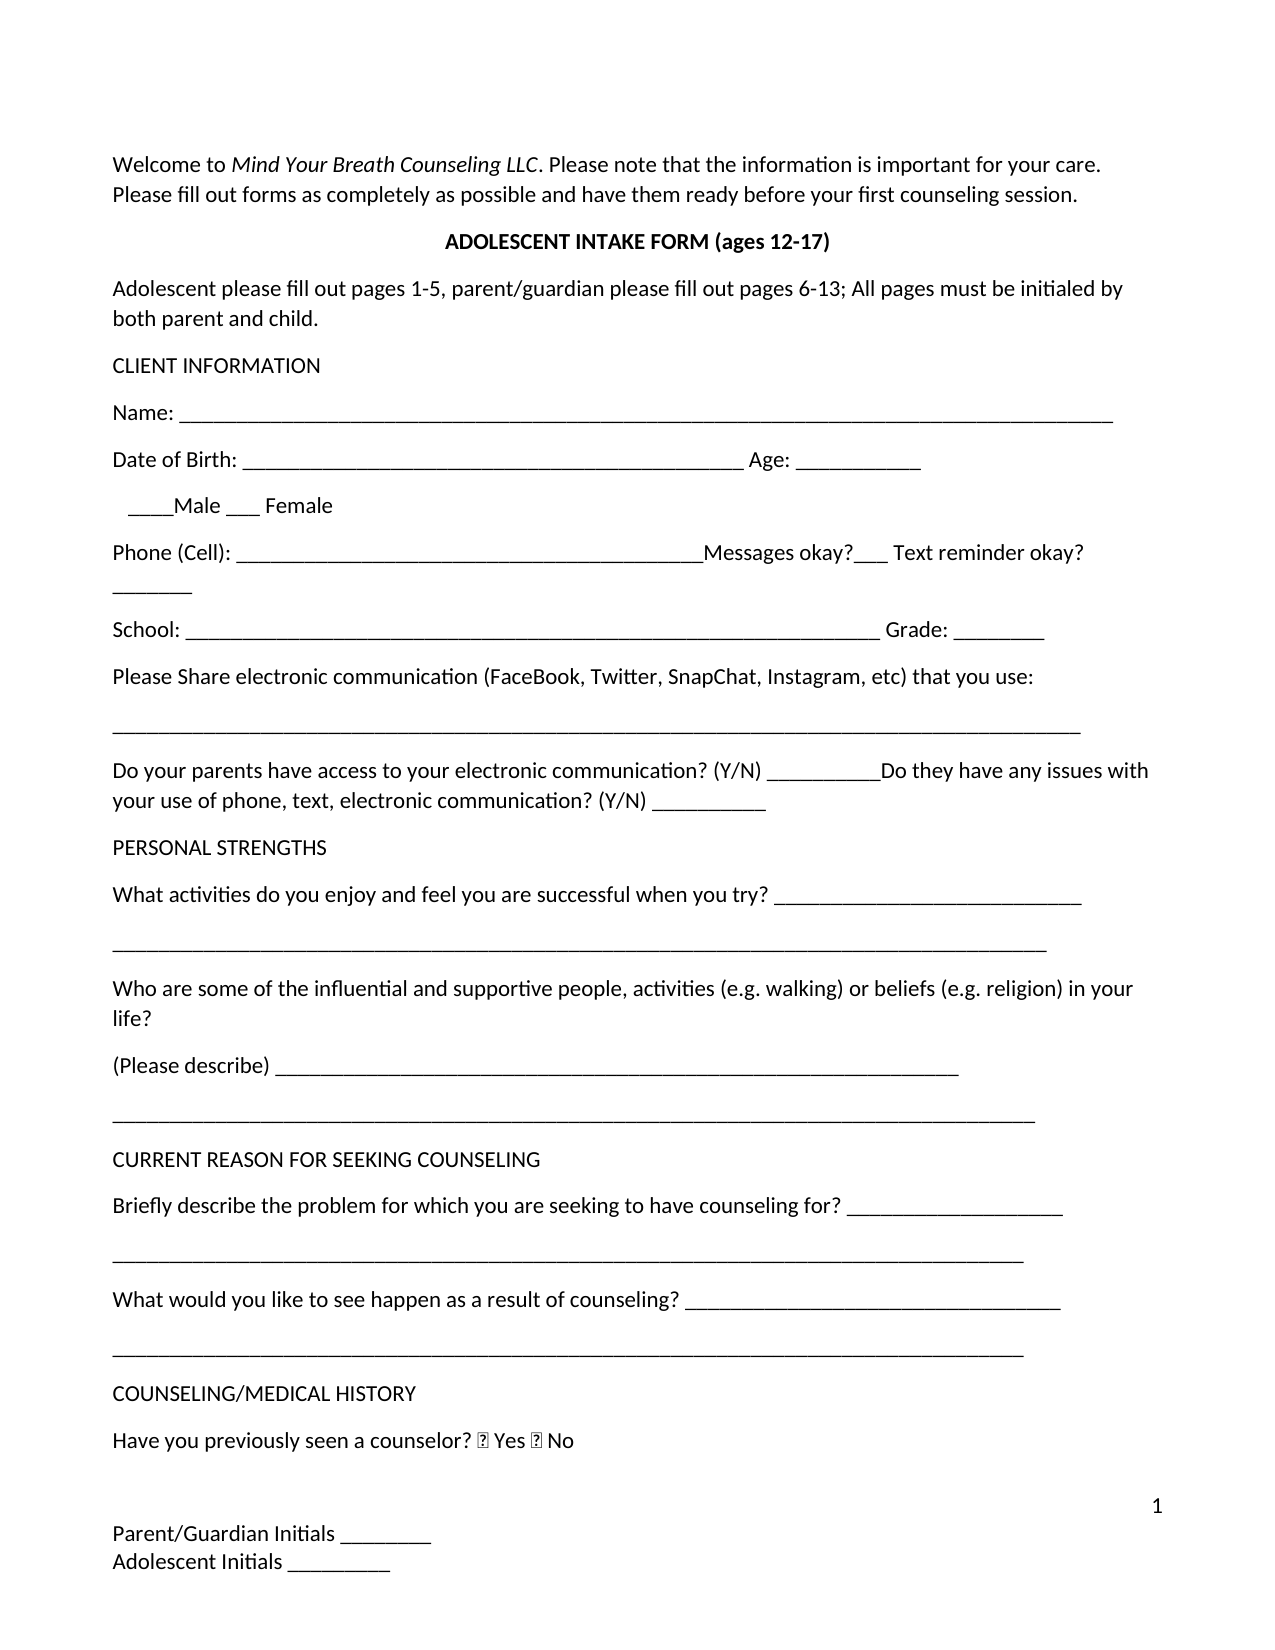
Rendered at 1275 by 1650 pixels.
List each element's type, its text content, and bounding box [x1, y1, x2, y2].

text COUNSELING/MEDICAL HISTORY [112, 1379, 1162, 1407]
text Phone (Cell): _________________________________________Messages okay?___ Text reminder okay?_______ [112, 538, 1162, 597]
text (Please describe) ____________________________________________________________ [112, 1051, 1162, 1079]
text CURRENT REASON FOR SEEKING COUNSELING [112, 1145, 1162, 1173]
text School: _____________________________________________________________ Grade: ________ [112, 616, 1162, 644]
text Who are some of the influential and supportive people, activities (e.g. walking) or beliefs (e.g. religion) in your life? [112, 974, 1162, 1032]
text Welcome to Mind Your Breath Counseling LLC. Please note that the information is important for your care. Please fill out forms as completely as possible and have them ready before your first counseling session. [112, 150, 1162, 208]
text What activities do you enjoy and feel you are successful when you try? ___________________________ [112, 880, 1162, 908]
text Do your parents have access to your electronic communication? (Y/N) __________Do they have any issues with your use of phone, text, electronic communication? (Y/N) __________ [112, 756, 1162, 814]
text __________________________________________________________________________________ [112, 927, 1162, 955]
text Date of Birth: ____________________________________________ Age: ___________ [112, 445, 1162, 473]
text ________________________________________________________________________________ [112, 1238, 1162, 1267]
text ________________________________________________________________________________ [112, 1332, 1162, 1360]
text _____________________________________________________________________________________ [112, 709, 1162, 737]
text Adolescent please fill out pages 1-5, parent/guardian please fill out pages 6-13; All pages must be initialed by both parent and child. [112, 274, 1162, 332]
text Name: __________________________________________________________________________________ [112, 398, 1162, 426]
text Have you previously seen a counselor?  Yes  No [112, 1426, 1162, 1454]
text CLIENT INFORMATION [112, 351, 1162, 379]
text Briefly describe the problem for which you are seeking to have counseling for? ___________________ [112, 1192, 1162, 1220]
text PERSONAL STRENGTHS [112, 833, 1162, 861]
text Please Share electronic communication (FaceBook, Twitter, SnapChat, Instagram, etc) that you use: [112, 662, 1162, 691]
text _________________________________________________________________________________ [112, 1098, 1162, 1126]
text ____Male ___ Female [112, 492, 1162, 520]
text ADOLESCENT INTAKE FORM (ages 12-17) [112, 227, 1162, 255]
text What would you like to see happen as a result of counseling? _________________________________ [112, 1285, 1162, 1313]
